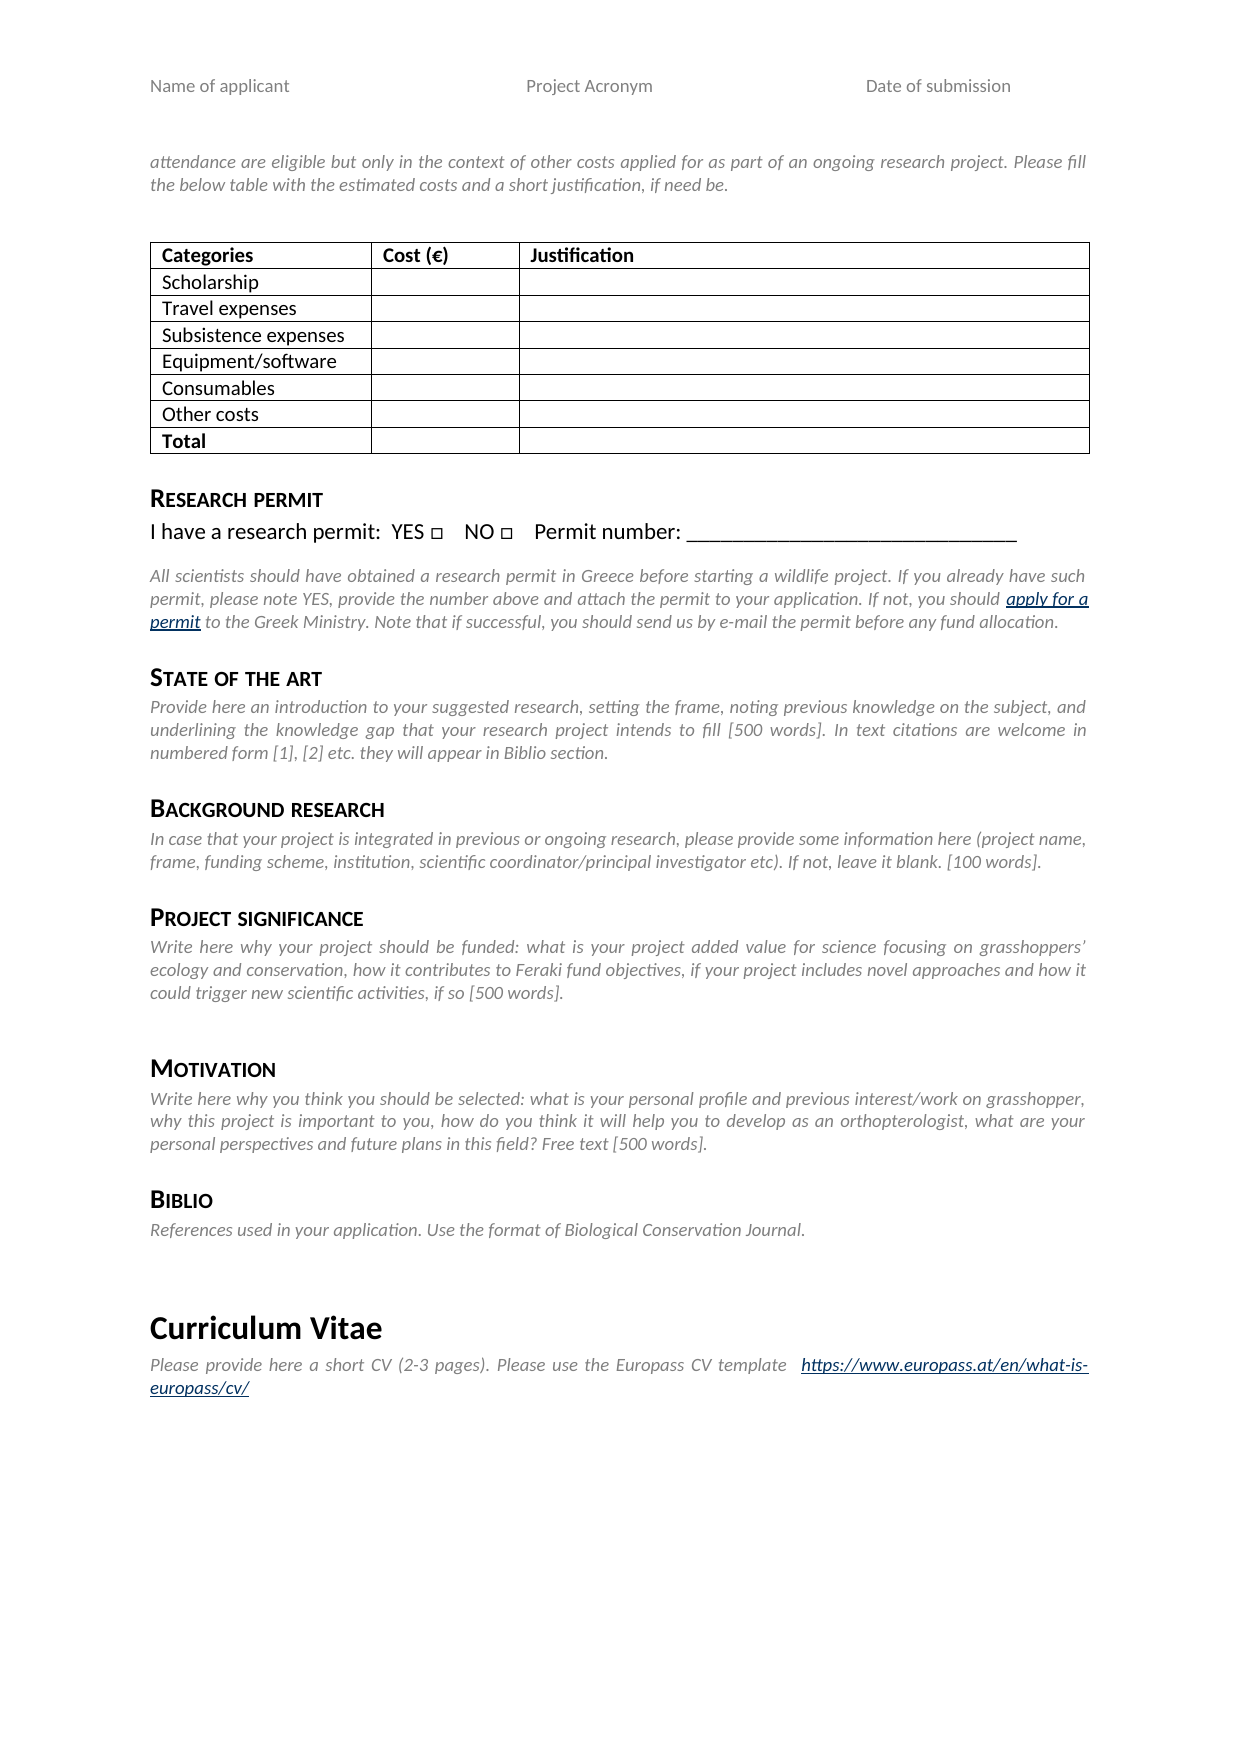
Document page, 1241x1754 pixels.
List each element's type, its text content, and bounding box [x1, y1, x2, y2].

table_cell [520, 375, 1089, 400]
subtitle State of the art [150, 660, 1090, 693]
table_cell [520, 296, 1089, 321]
table_cell Total [151, 428, 371, 453]
subtitle Motivation [150, 1051, 1090, 1084]
text Please provide here a short CV (2-3 pages). Please use the Europass CV template https://www.europass.at/en/what-is-europass/cv/ [150, 1353, 1090, 1399]
table_header Categories [151, 243, 371, 268]
text Write here why you think you should be selected: what is your personal profile and previous interest/work on grasshopper, why this project is important to you, how do you think it will help you to develop as an orthopterologist, what are your personal perspectives and future plans in this field? Free text [500 words]. [150, 1087, 1090, 1155]
table_cell Travel expenses [151, 296, 371, 321]
table_cell [372, 269, 519, 294]
text I have a research permit: YES □ NO □ Permit number: _____________________________ [150, 517, 1090, 545]
table_cell Subsistence expenses [151, 322, 371, 347]
table_cell [372, 375, 519, 400]
text Provide here an introduction to your suggested research, setting the frame, noting previous knowledge on the subject, and underlining the knowledge gap that your research project intends to fill [500 words]. In text citations are welcome in numbered form [1], [2] etc. they will appear in Biblio section. [150, 695, 1090, 764]
subtitle Biblio [150, 1182, 1090, 1216]
text References used in your application. Use the format of Biological Conservation Journal. [150, 1218, 1090, 1241]
table_cell [520, 401, 1089, 427]
text In case that your project is integrated in previous or ongoing research, please provide some information here (project name, frame, funding scheme, institution, scientific coordinator/principal investigator etc). If not, leave it blank. [100 words]. [150, 827, 1090, 873]
subtitle Background research [150, 791, 1090, 824]
table_cell [372, 296, 519, 321]
table_cell [372, 322, 519, 347]
table_cell Equipment/software [151, 349, 371, 374]
table_header Justification [520, 243, 1089, 268]
table_cell Other costs [151, 401, 371, 427]
text All scientists should have obtained a research permit in Greece before starting a wildlife project. If you already have such permit, please note YES, provide the number above and attach the permit to your application. If not, you should apply for a permit to the Greek Ministry. Note that if successful, you should send us by e-mail the permit before any fund allocation. [150, 564, 1090, 633]
subtitle Project significance [150, 900, 1090, 933]
subtitle Research permit [150, 481, 1090, 514]
table_cell Scholarship [151, 269, 371, 294]
subtitle Curriculum Vitae [150, 1307, 1090, 1347]
table_cell [520, 269, 1089, 294]
text Write here why your project should be funded: what is your project added value for science focusing on grasshoppers’ ecology and conservation, how it contributes to Feraki fund objectives, if your project includes novel approaches and how it could trigger new scientific activities, if so [500 words]. [150, 935, 1090, 1004]
table_cell Consumables [151, 375, 371, 400]
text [150, 150, 1090, 196]
table_header Cost (€) [372, 243, 519, 268]
table_cell [520, 428, 1089, 453]
table_cell [372, 349, 519, 374]
table_cell [372, 401, 519, 427]
table_cell [372, 428, 519, 453]
table_cell [520, 349, 1089, 374]
table_cell [520, 322, 1089, 347]
